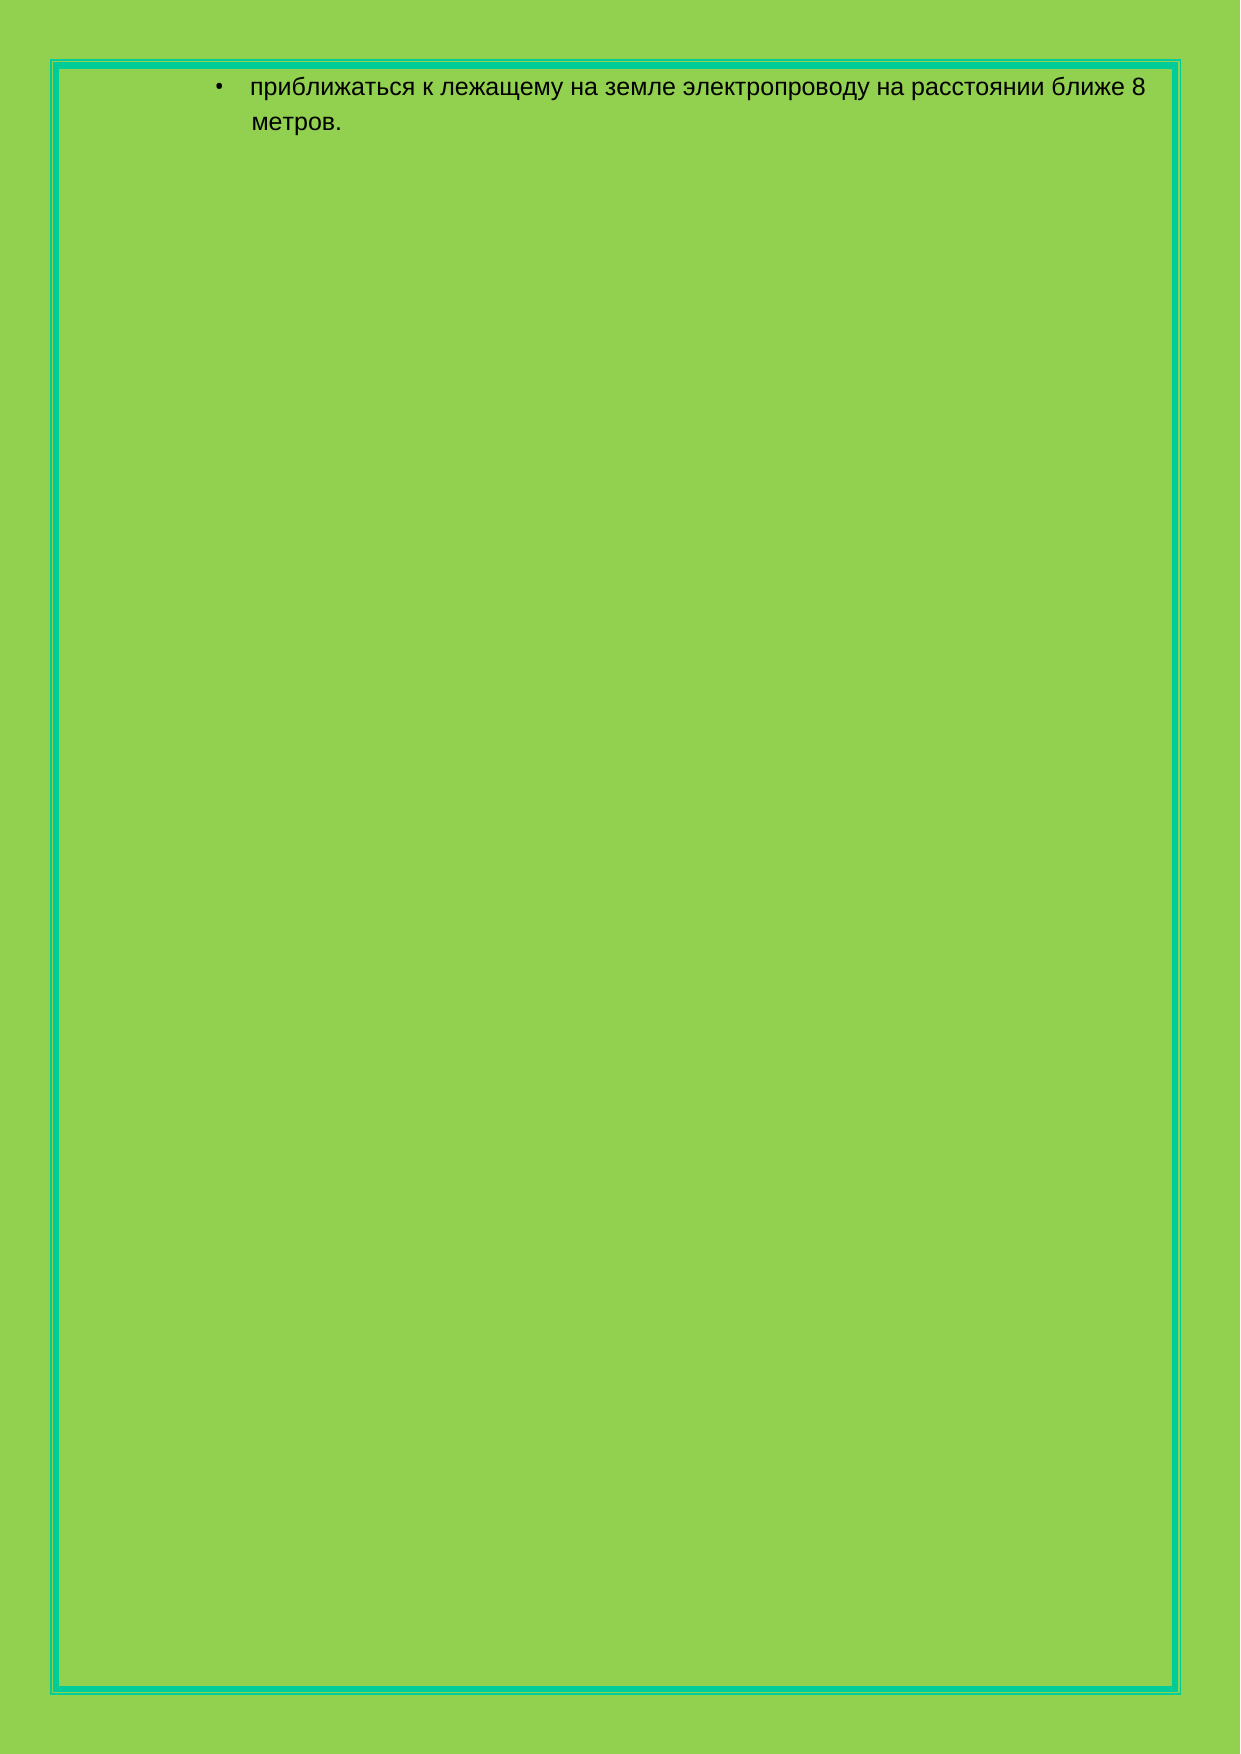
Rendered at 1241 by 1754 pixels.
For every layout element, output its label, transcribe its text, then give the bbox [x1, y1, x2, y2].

list приближаться к лежащему на земле электропроводу на расстоянии ближе 8 метров. [214, 69, 1172, 135]
